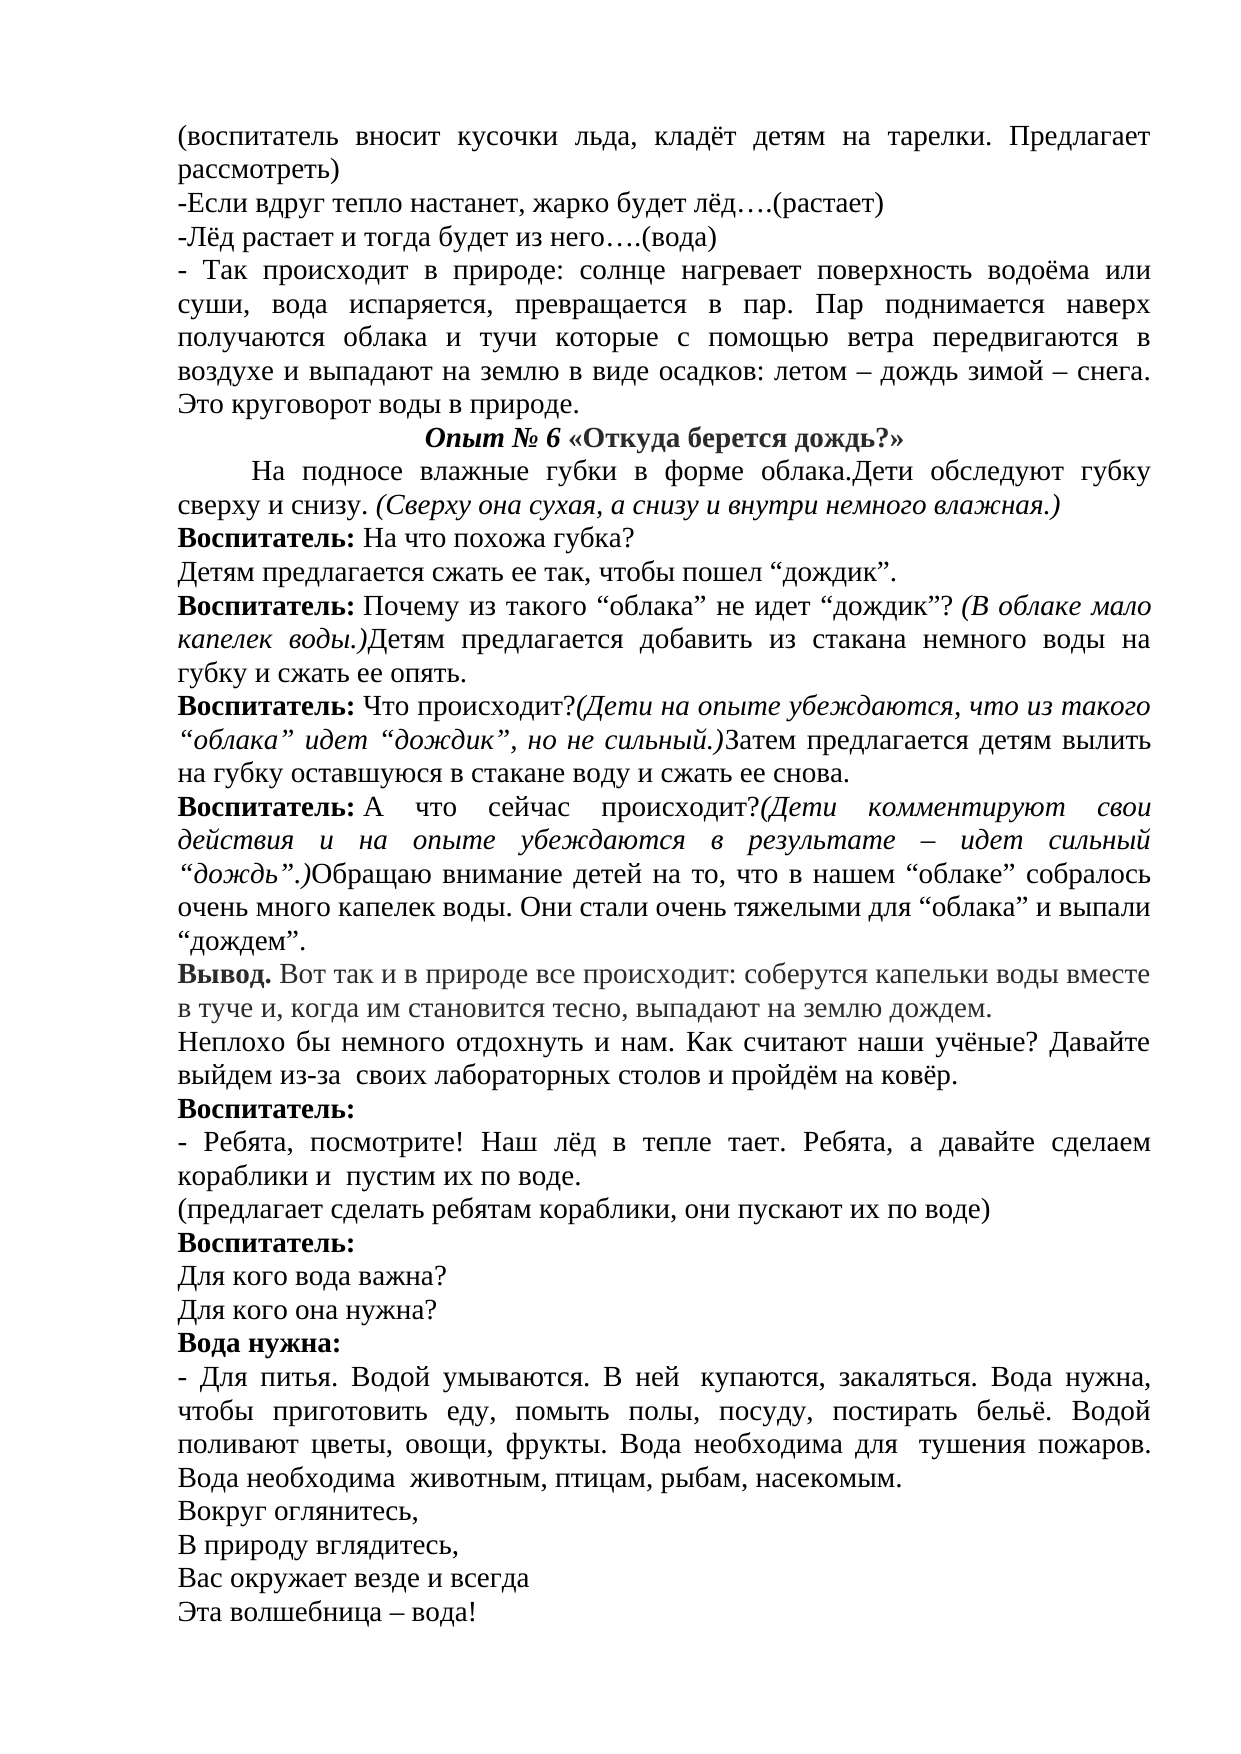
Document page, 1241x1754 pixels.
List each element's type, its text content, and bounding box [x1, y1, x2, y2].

text Воспитатель: Что происходит?(Дети на опыте убеждаются, что из такого “облака” идет “дождик”, но не сильный.)Затем предлагается детям вылить на губку оставшуюся в стакане воду и сжать ее снова. [177, 688, 1152, 789]
text Воспитатель: А что сейчас происходит?(Дети комментируют свои действия и на опыте убеждаются в результате – идет сильный “дождь”.)Обращаю внимание детей на то, что в нашем “облаке” собралось очень много капелек воды. Они стали очень тяжелыми для “облака” и выпали “дождем”. [177, 789, 1152, 957]
text Вас окружает везде и всегда [177, 1560, 1152, 1594]
text Воспитатель: [177, 1225, 1152, 1258]
text На подносе влажные губки в форме облака.Дети обследуют губку сверху и снизу. (Сверху она сухая, а снизу и внутри немного влажная.) [177, 453, 1152, 521]
text Эта волшебница – вода! [177, 1594, 1152, 1627]
text В природу вглядитесь, [177, 1527, 1152, 1560]
text Опыт № 6 «Откуда берется дождь?» [177, 420, 1152, 453]
text Вывод. Вот так и в природе все происходит: соберутся капельки воды вместе в туче и, когда им становится тесно, выпадают на землю дождем. [177, 957, 1152, 1024]
text Для кого она нужна? [177, 1292, 1152, 1326]
text -Лёд растает и тогда будет из него….(вода) [177, 219, 1152, 252]
text - Так происходит в природе: солнце нагревает поверхность водоёма или суши, вода испаряется, превращается в пар. Пар поднимается наверх получаются облака и тучи которые с помощью ветра передвигаются в воздухе и выпадают на землю в виде осадков: летом – дождь зимой – снега. Это круговорот воды в природе. [177, 252, 1152, 420]
text - Для питья. Водой умываются. В ней купаются, закаляться. Вода нужна, чтобы приготовить еду, помыть полы, посуду, постирать бельё. Водой поливают цветы, овощи, фрукты. Вода необходима для тушения пожаров. Вода необходима животным, птицам, рыбам, насекомым. [177, 1359, 1152, 1493]
text Неплохо бы немного отдохнуть и нам. Как считают наши учёные? Давайте выйдем из-за своих лабораторных столов и пройдём на ковёр. [177, 1024, 1152, 1091]
text Детям предлагается сжать ее так, чтобы пошел “дождик”. [177, 554, 1152, 588]
text -Если вдруг тепло настанет, жарко будет лёд….(растает) [177, 185, 1152, 219]
text Воспитатель: Почему из такого “облака” не идет “дождик”? (В облаке мало капелек воды.)Детям предлагается добавить из стакана немного воды на губку и сжать ее опять. [177, 588, 1152, 688]
text Вокруг оглянитесь, [177, 1493, 1152, 1527]
text (предлагает сделать ребятам кораблики, они пускают их по воде) [177, 1191, 1152, 1225]
text - Ребята, посмотрите! Наш лёд в тепле тает. Ребята, а давайте сделаем кораблики и пустим их по воде. [177, 1124, 1152, 1191]
text Вода нужна: [177, 1326, 1152, 1359]
text (воспитатель вносит кусочки льда, кладёт детям на тарелки. Предлагает рассмотреть) [177, 118, 1152, 185]
text Воспитатель: На что похожа губка? [177, 521, 1152, 554]
text Воспитатель: [177, 1091, 1152, 1124]
text Для кого вода важна? [177, 1258, 1152, 1292]
